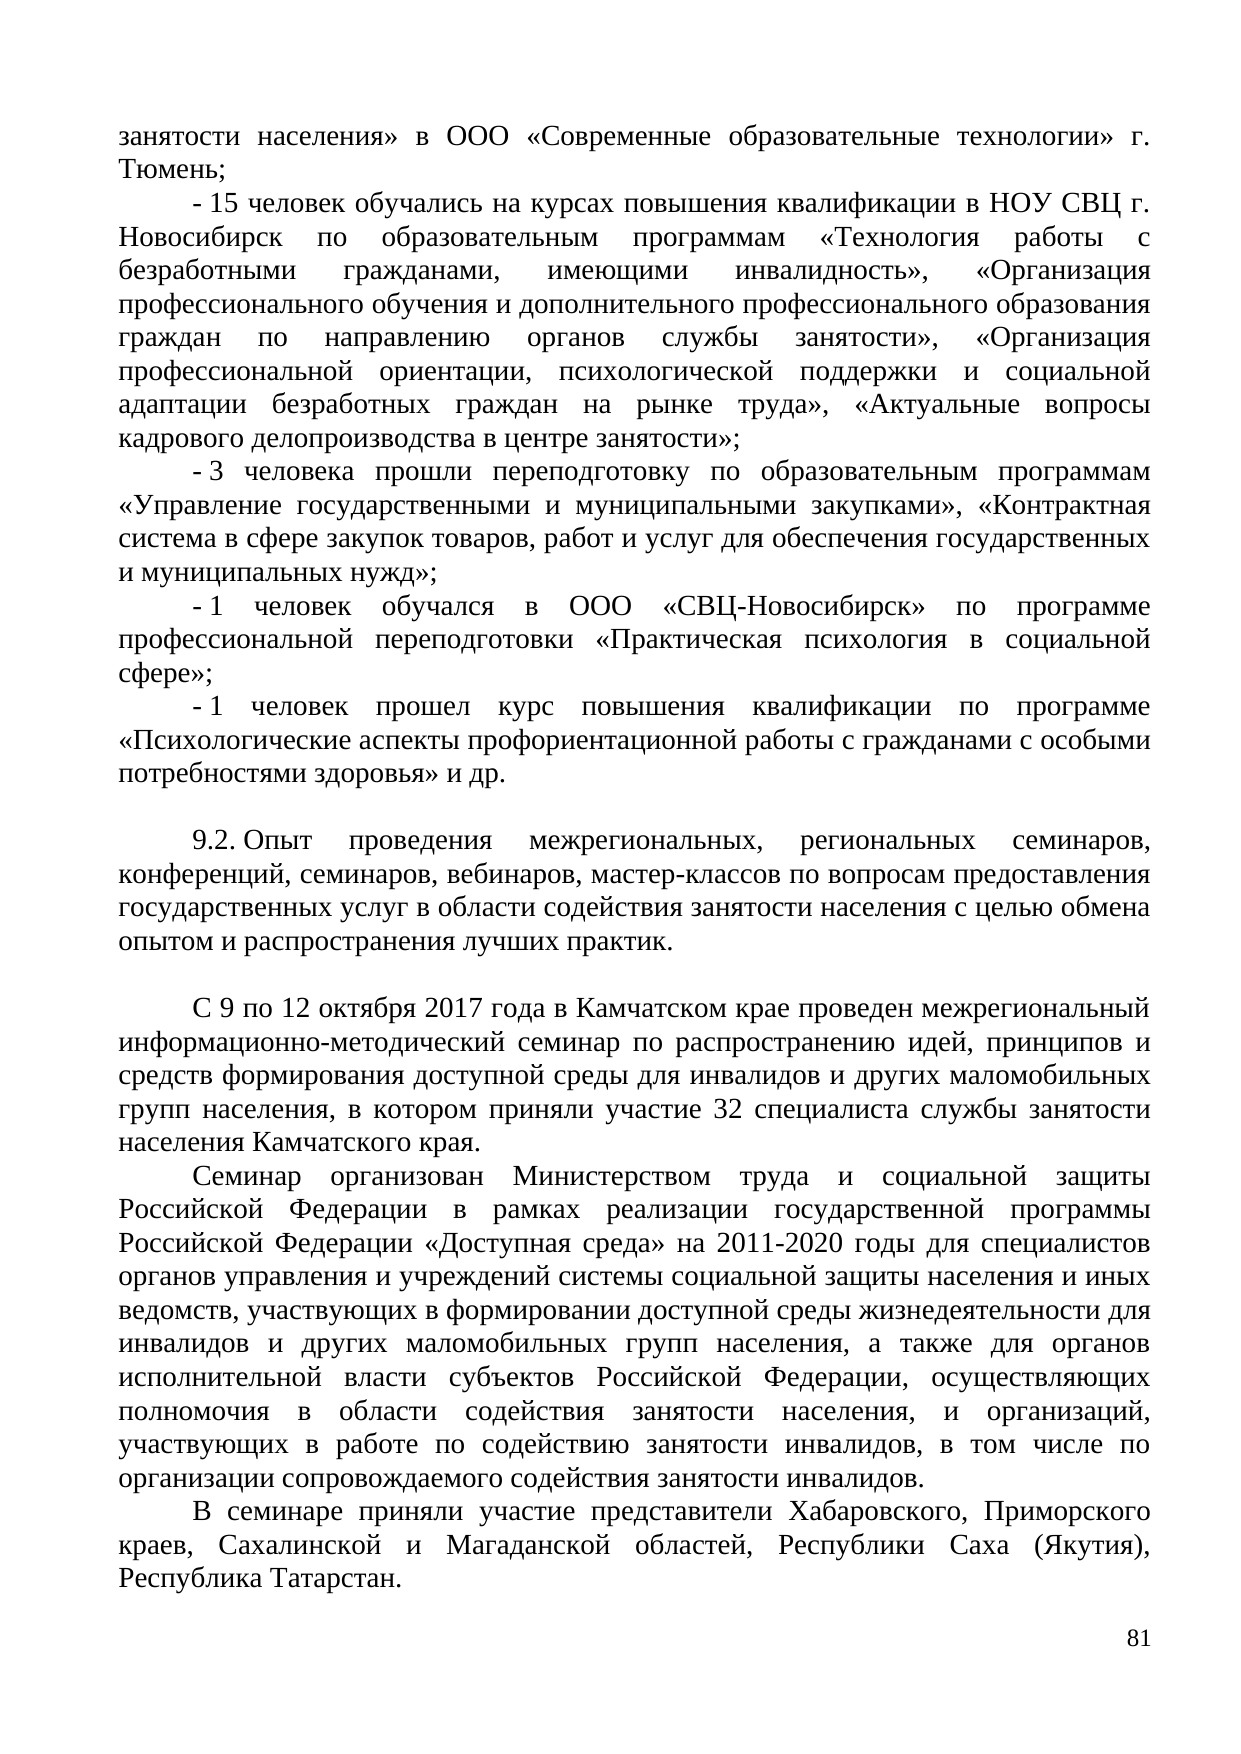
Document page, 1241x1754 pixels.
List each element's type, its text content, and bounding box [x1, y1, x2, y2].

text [118, 118, 1152, 185]
text - 1 человек прошел курс повышения квалификации по программе «Психологические аспекты профориентационной работы с гражданами с особыми потребностями здоровья» и др. [118, 688, 1152, 789]
text С 9 по 12 октября 2017 года в Камчатском крае проведен межрегиональный информационно-методический семинар по распространению идей, принципов и средств формирования доступной среды для инвалидов и других маломобильных групп населения, в котором приняли участие 32 специалиста службы занятости населения Камчатского края. [118, 990, 1152, 1158]
text - 3 человека прошли переподготовку по образовательным программам «Управление государственными и муниципальными закупками», «Контрактная система в сфере закупок товаров, работ и услуг для обеспечения государственных и муниципальных нужд»; [118, 453, 1152, 588]
text 9.2. Опыт проведения межрегиональных, региональных семинаров, конференций, семинаров, вебинаров, мастер-классов по вопросам предоставления государственных услуг в области содействия занятости населения с целью обмена опытом и распространения лучших практик. [118, 822, 1152, 957]
text Семинар организован Министерством труда и социальной защиты Российской Федерации в рамках реализации государственной программы Российской Федерации «Доступная среда» на 2011-2020 годы для специалистов органов управления и учреждений системы социальной защиты населения и иных ведомств, участвующих в формировании доступной среды жизнедеятельности для инвалидов и других маломобильных групп населения, а также для органов исполнительной власти субъектов Российской Федерации, осуществляющих полномочия в области содействия занятости населения, и организаций, участвующих в работе по содействию занятости инвалидов, в том числе по организации сопровождаемого содействия занятости инвалидов. [118, 1158, 1152, 1493]
text - 1 человек обучался в ООО «СВЦ-Новосибирск» по программе профессиональной переподготовки «Практическая психология в социальной сфере»; [118, 588, 1152, 688]
text - 15 человек обучались на курсах повышения квалификации в НОУ СВЦ г. Новосибирск по образовательным программам «Технология работы с безработными гражданами, имеющими инвалидность», «Организация профессионального обучения и дополнительного профессионального образования граждан по направлению органов службы занятости», «Организация профессиональной ориентации, психологической поддержки и социальной адаптации безработных граждан на рынке труда», «Актуальные вопросы кадрового делопроизводства в центре занятости»; [118, 185, 1152, 453]
text В семинаре приняли участие представители Хабаровского, Приморского краев, Сахалинской и Магаданской областей, Республики Саха (Якутия), Республика Татарстан. [118, 1493, 1152, 1594]
